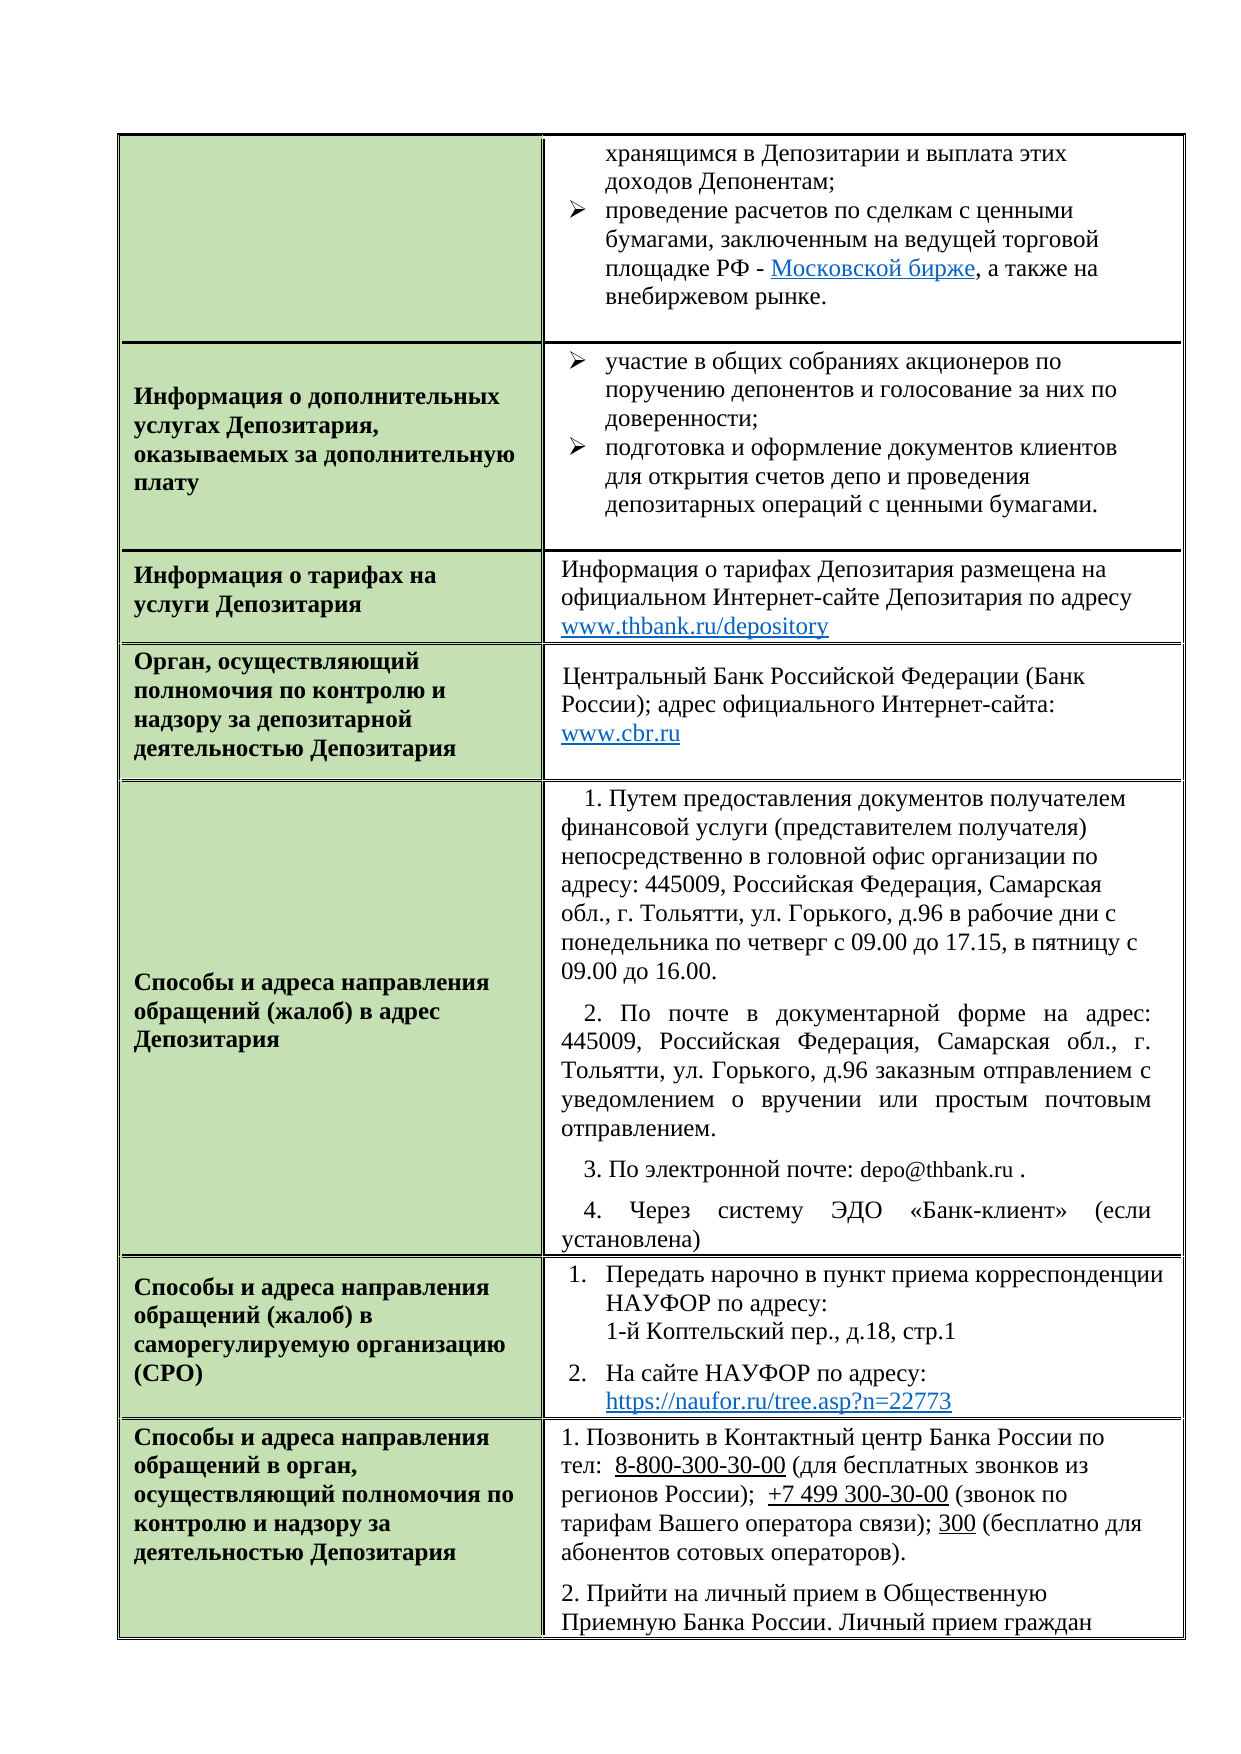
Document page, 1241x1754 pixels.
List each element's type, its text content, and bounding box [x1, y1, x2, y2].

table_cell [543, 136, 1183, 341]
table_cell Информация о тарифах Депозитария размещена на официальном Интернет-сайте Депозитария по адресу www.thbank.ru/depository [545, 549, 1183, 642]
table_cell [120, 135, 543, 341]
table_cell Способы и адреса направления обращений (жалоб) в саморегулируемую организацию (СРО) [120, 1254, 541, 1417]
table_cell Информация о тарифах на услуги Депозитария [120, 549, 541, 642]
table_cell участие в общих собраниях акционеров по поручению депонентов и голосование за них по доверенности; подготовка и оформление документов клиентов для открытия счетов депо и проведения депозитарных операций с ценными бумагами. [545, 341, 1183, 549]
table_cell Способы и адреса направления обращений (жалоб) в адрес Депозитария [120, 779, 541, 1254]
table_cell Орган, осуществляющий полномочия по контролю и надзору за депозитарной деятельностью Депозитария [118, 642, 543, 778]
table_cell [118, 1417, 543, 1637]
table_cell Информация о дополнительных услугах Депозитария, оказываемых за дополнительную плату [120, 341, 541, 549]
table_cell Центральный Банк Российской Федерации (Банк России); адрес официального Интернет-сайта: www.cbr.ru [543, 642, 1184, 778]
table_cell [543, 1417, 1184, 1637]
table_cell Передать нарочно в пункт приема корреспонденции НАУФОР по адресу: 1-й Коптельский пер., д.18, стр.1 На сайте НАУФОР по адресу: https://naufor.ru/tree.asp?n=22773 [545, 1254, 1183, 1417]
table_cell 1. Путем предоставления документов получателем финансовой услуги (представителем получателя) непосредственно в головной офис организации по адресу: 445009, Российская Федерация, Самарская обл., г. Тольятти, ул. Горького, д.96 в рабочие дни с понедельника по четверг с 09.00 до 17.15, в пятницу с 09.00 до 16.00. 2. По почте в документарной форме на адрес: 445009, Российская Федерация, Самарская обл., г. Тольятти, ул. Горького, д.96 заказным отправлением с уведомлением о вручении или простым почтовым отправлением. 3. По электронной почте: depo@thbank.ru . 4. Через систему ЭДО «Банк-клиент» (если установлена) [545, 779, 1183, 1254]
